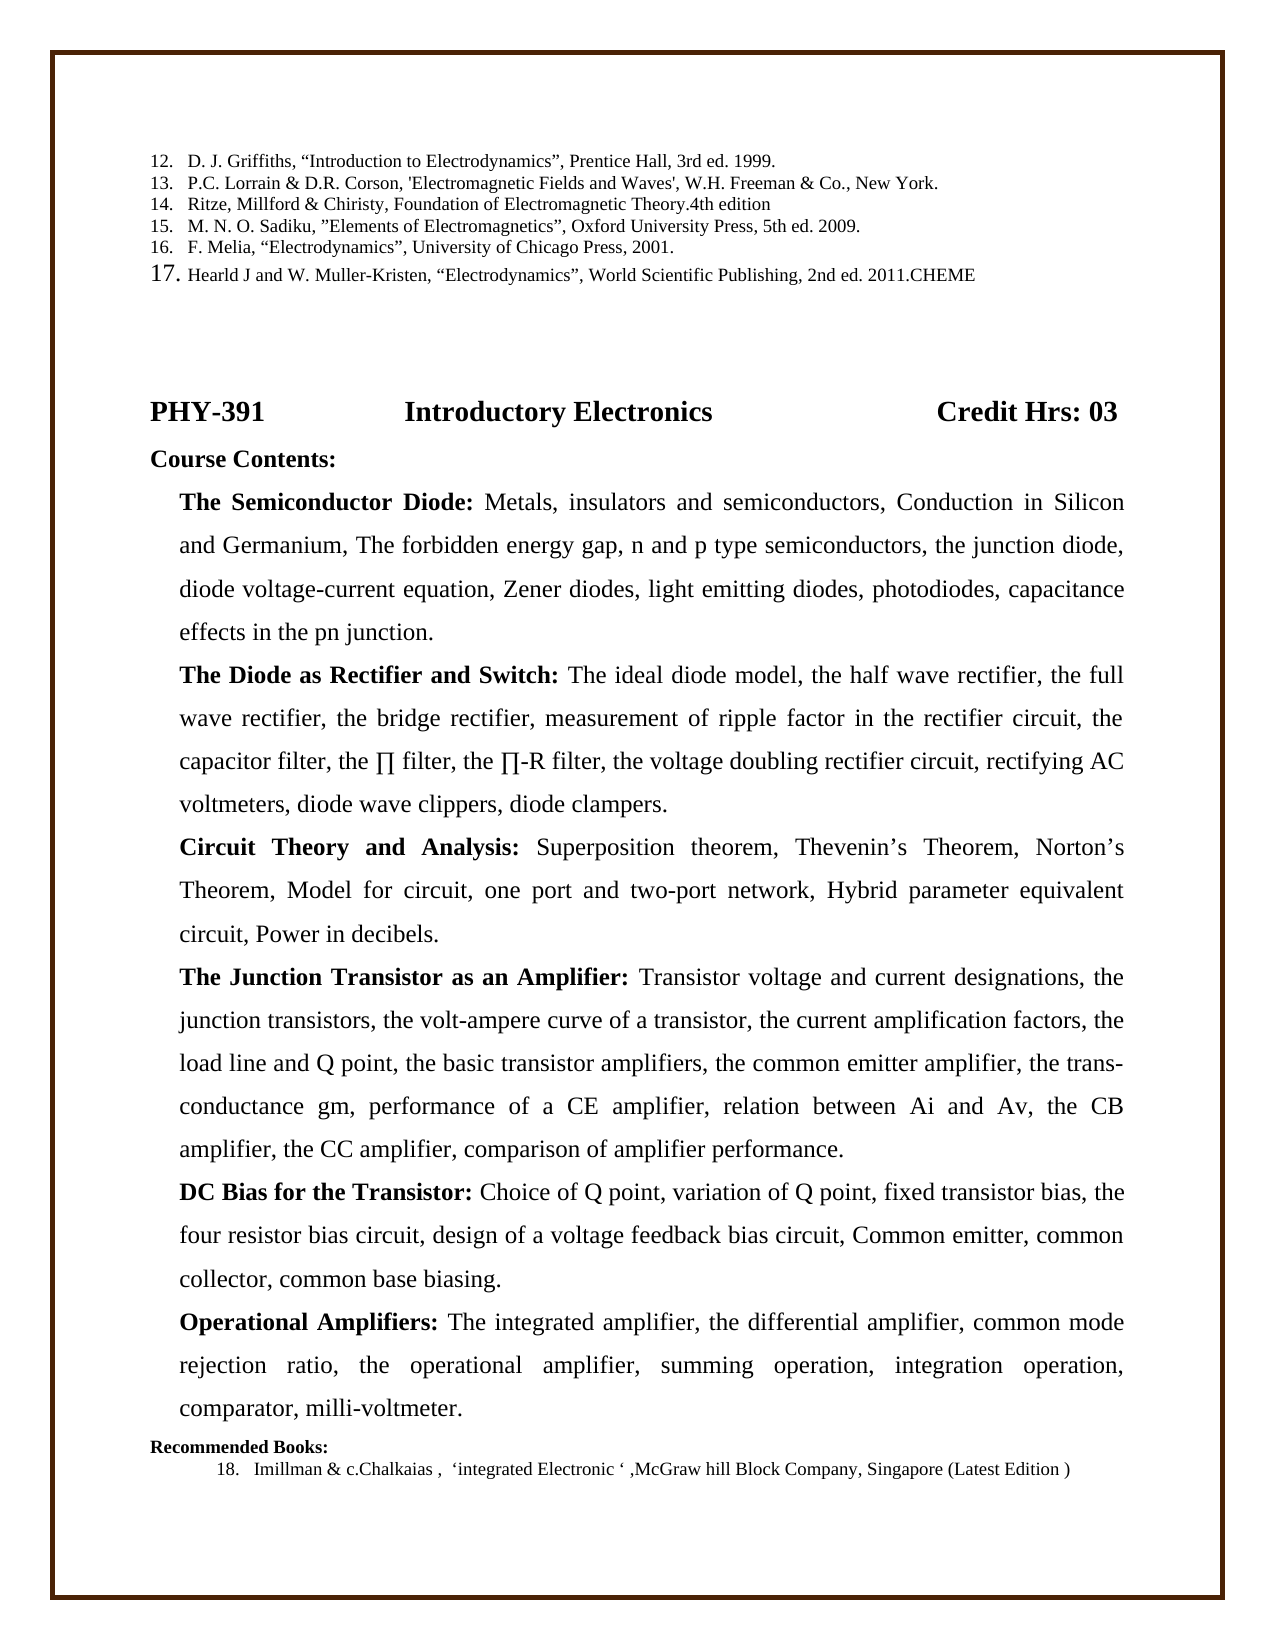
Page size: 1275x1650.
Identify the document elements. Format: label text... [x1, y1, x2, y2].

text The Junction Transistor as an Amplifier: Transistor voltage and current designations, the junction transistors, the volt-ampere curve of a transistor, the current amplification factors, the load line and Q point, the basic transistor amplifiers, the common emitter amplifier, the trans- conductance gm, performance of a CE amplifier, relation between Ai and Av, the CB amplifier, the CC amplifier, comparison of amplifier performance. [179, 962, 1124, 1163]
list D. J. Griffiths, “Introduction to Electrodynamics”, Prentice Hall, 3rd ed. 1999. [150, 150, 1125, 172]
text Circuit Theory and Analysis: Superposition theorem, Thevenin’s Theorem, Norton’s Theorem, Model for circuit, one port and two-port network, Hybrid parameter equivalent circuit, Power in decibels. [179, 832, 1124, 947]
text The Diode as Rectifier and Switch: The ideal diode model, the half wave rectifier, the full wave rectifier, the bridge rectifier, measurement of ripple factor in the rectifier circuit, the capacitor filter, the ∏ filter, the ∏-R filter, the voltage doubling rectifier circuit, rectifying AC voltmeters, diode wave clippers, diode clampers. [179, 660, 1124, 818]
text The Semiconductor Diode: Metals, insulators and semiconductors, Conduction in Silicon and Germanium, The forbidden energy gap, n and p type semiconductors, the junction diode, diode voltage-current equation, Zener diodes, light emitting diodes, photodiodes, capacitance effects in the pn junction. [179, 487, 1124, 646]
list Imillman & c.Chalkaias , ‘integrated Electronic ‘ ,McGraw hill Block Company, Singapore (Latest Edition ) [216, 1458, 1125, 1479]
text DC Bias for the Transistor: Choice of Q point, variation of Q point, fixed transistor bias, the four resistor bias circuit, design of a voltage feedback bias circuit, Common emitter, common collector, common base biasing. [179, 1177, 1124, 1292]
list P.C. Lorrain & D.R. Corson, 'Electromagnetic Fields and Waves', W.H. Freeman & Co., New York. [150, 172, 1125, 193]
text Recommended Books: [150, 1436, 1125, 1458]
subtitle PHY-391 Introductory Electronics Credit Hrs: 03 [150, 394, 1125, 428]
list M. N. O. Sadiku, ”Elements of Electromagnetics”, Oxford University Press, 5th ed. 2009. [150, 215, 1125, 236]
text Operational Amplifiers: The integrated amplifier, the differential amplifier, common mode rejection ratio, the operational amplifier, summing operation, integration operation, comparator, milli-voltmeter. [179, 1307, 1124, 1422]
list Hearld J and W. Muller-Kristen, “Electrodynamics”, World Scientific Publishing, 2nd ed. 2011.CHEME OF STUDIES FOR BS IN PHYISICS [150, 258, 1125, 315]
subtitle Course Contents: [150, 444, 1125, 473]
list F. Melia, “Electrodynamics”, University of Chicago Press, 2001. [150, 236, 1125, 258]
list Ritze, Millford & Chiristy, Foundation of Electromagnetic Theory.4th edition [150, 193, 1125, 215]
